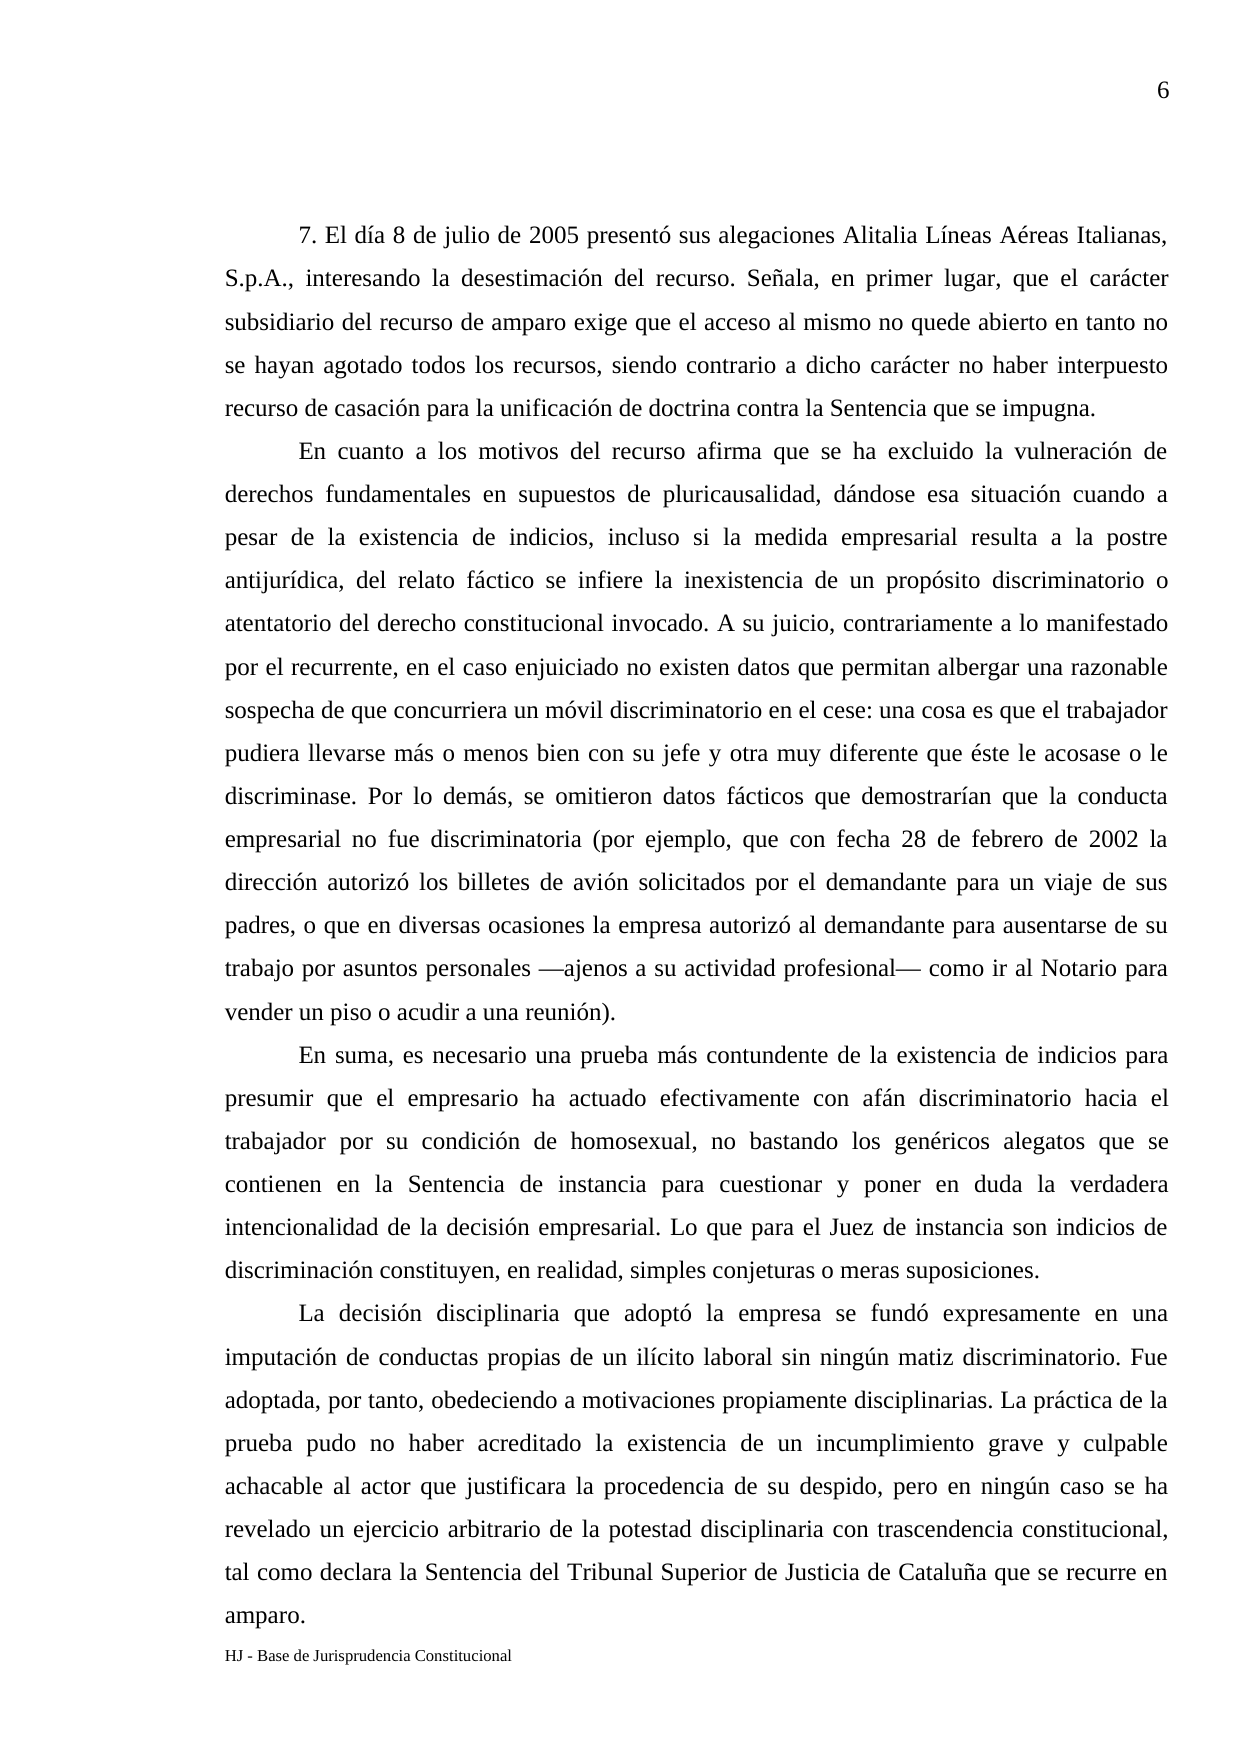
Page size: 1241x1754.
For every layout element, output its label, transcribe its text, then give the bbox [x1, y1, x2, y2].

text En suma, es necesario una prueba más contundente de la existencia de indicios para presumir que el empresario ha actuado efectivamente con afán discriminatorio hacia el trabajador por su condición de homosexual, no bastando los genéricos alegatos que se contienen en la Sentencia de instancia para cuestionar y poner en duda la verdadera intencionalidad de la decisión empresarial. Lo que para el Juez de instancia son indicios de discriminación constituyen, en realidad, simples conjeturas o meras suposiciones. [224, 1040, 1169, 1284]
text En cuanto a los motivos del recurso afirma que se ha excluido la vulneración de derechos fundamentales en supuestos de pluricausalidad, dándose esa situación cuando a pesar de la existencia de indicios, incluso si la medida empresarial resulta a la postre antijurídica, del relato fáctico se infiere la inexistencia de un propósito discriminatorio o atentatorio del derecho constitucional invocado. A su juicio, contrariamente a lo manifestado por el recurrente, en el caso enjuiciado no existen datos que permitan albergar una razonable sospecha de que concurriera un móvil discriminatorio en el cese: una cosa es que el trabajador pudiera llevarse más o menos bien con su jefe y otra muy diferente que éste le acosase o le discriminase. Por lo demás, se omitieron datos fácticos que demostrarían que la conducta empresarial no fue discriminatoria (por ejemplo, que con fecha 28 de febrero de 2002 la dirección autorizó los billetes de avión solicitados por el demandante para un viaje de sus padres, o que en diversas ocasiones la empresa autorizó al demandante para ausentarse de su trabajo por asuntos personales —ajenos a su actividad profesional— como ir al Notario para vender un piso o acudir a una reunión). [224, 436, 1169, 1025]
text La decisión disciplinaria que adoptó la empresa se fundó expresamente en una imputación de conductas propias de un ilícito laboral sin ningún matiz discriminatorio. Fue adoptada, por tanto, obedeciendo a motivaciones propiamente disciplinarias. La práctica de la prueba pudo no haber acreditado la existencia de un incumplimiento grave y culpable achacable al actor que justificara la procedencia de su despido, pero en ningún caso se ha revelado un ejercicio arbitrario de la potestad disciplinaria con trascendencia constitucional, tal como declara la Sentencia del Tribunal Superior de Justicia de Cataluña que se recurre en amparo. [224, 1298, 1169, 1629]
text 7. El día 8 de julio de 2005 presentó sus alegaciones Alitalia Líneas Aéreas Italianas, S.p.A., interesando la desestimación del recurso. Señala, en primer lugar, que el carácter subsidiario del recurso de amparo exige que el acceso al mismo no quede abierto en tanto no se hayan agotado todos los recursos, siendo contrario a dicho carácter no haber interpuesto recurso de casación para la unificación de doctrina contra la Sentencia que se impugna. [224, 220, 1169, 422]
